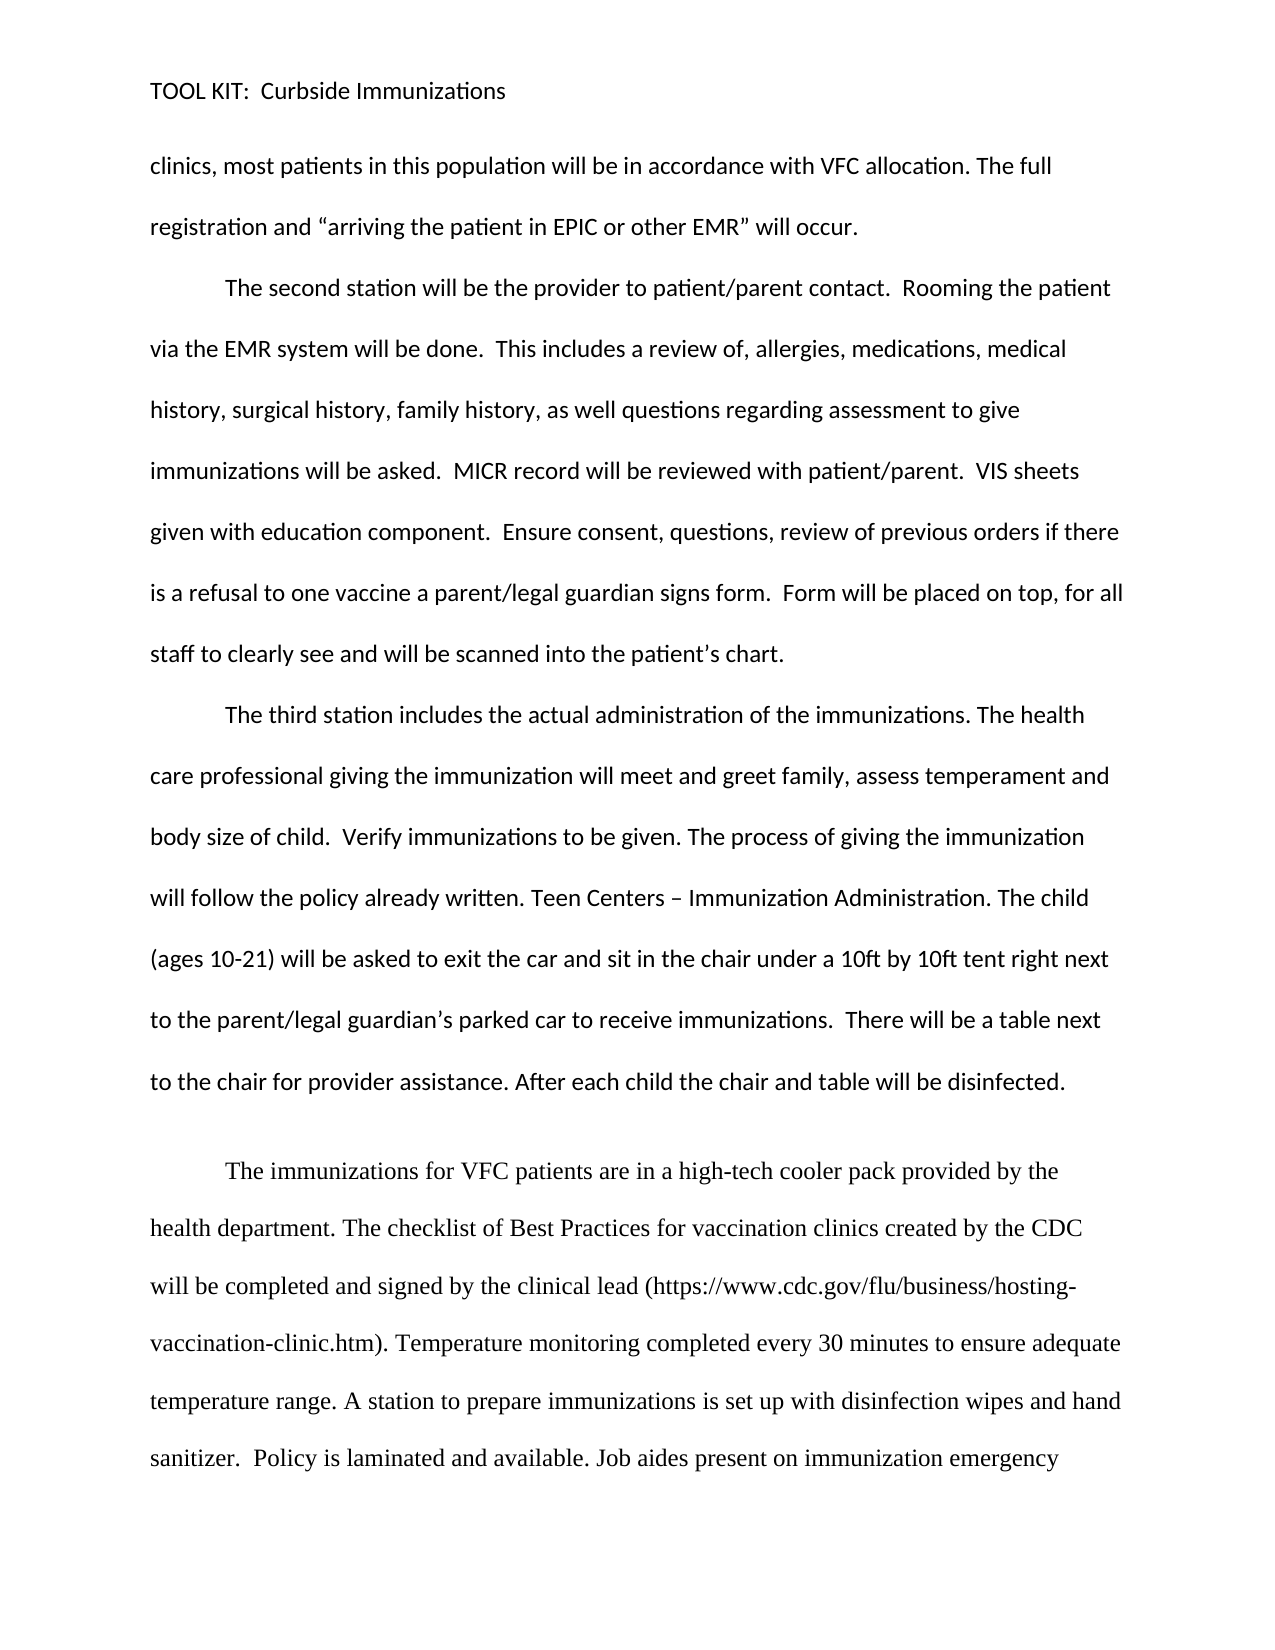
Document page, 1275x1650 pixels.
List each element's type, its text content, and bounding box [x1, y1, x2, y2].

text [150, 150, 1125, 242]
text The second station will be the provider to patient/parent contact. Rooming the patient via the EMR system will be done. This includes a review of, allergies, medications, medical history, surgical history, family history, as well questions regarding assessment to give immunizations will be asked. MICR record will be reviewed with patient/parent. VIS sheets given with education component. Ensure consent, questions, review of previous orders if there is a refusal to one vaccine a parent/legal guardian signs form. Form will be placed on top, for all staff to clearly see and will be scanned into the patient’s chart. [150, 272, 1125, 669]
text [150, 1156, 1125, 1472]
text The third station includes the actual administration of the immunizations. The health care professional giving the immunization will meet and greet family, assess temperament and body size of child. Verify immunizations to be given. The process of giving the immunization will follow the policy already written. Teen Centers – Immunization Administration. The child (ages 10-21) will be asked to exit the car and sit in the chair under a 10ft by 10ft tent right next to the parent/legal guardian’s parked car to receive immunizations. There will be a table next to the chair for provider assistance. After each child the chair and table will be disinfected. [150, 699, 1125, 1096]
